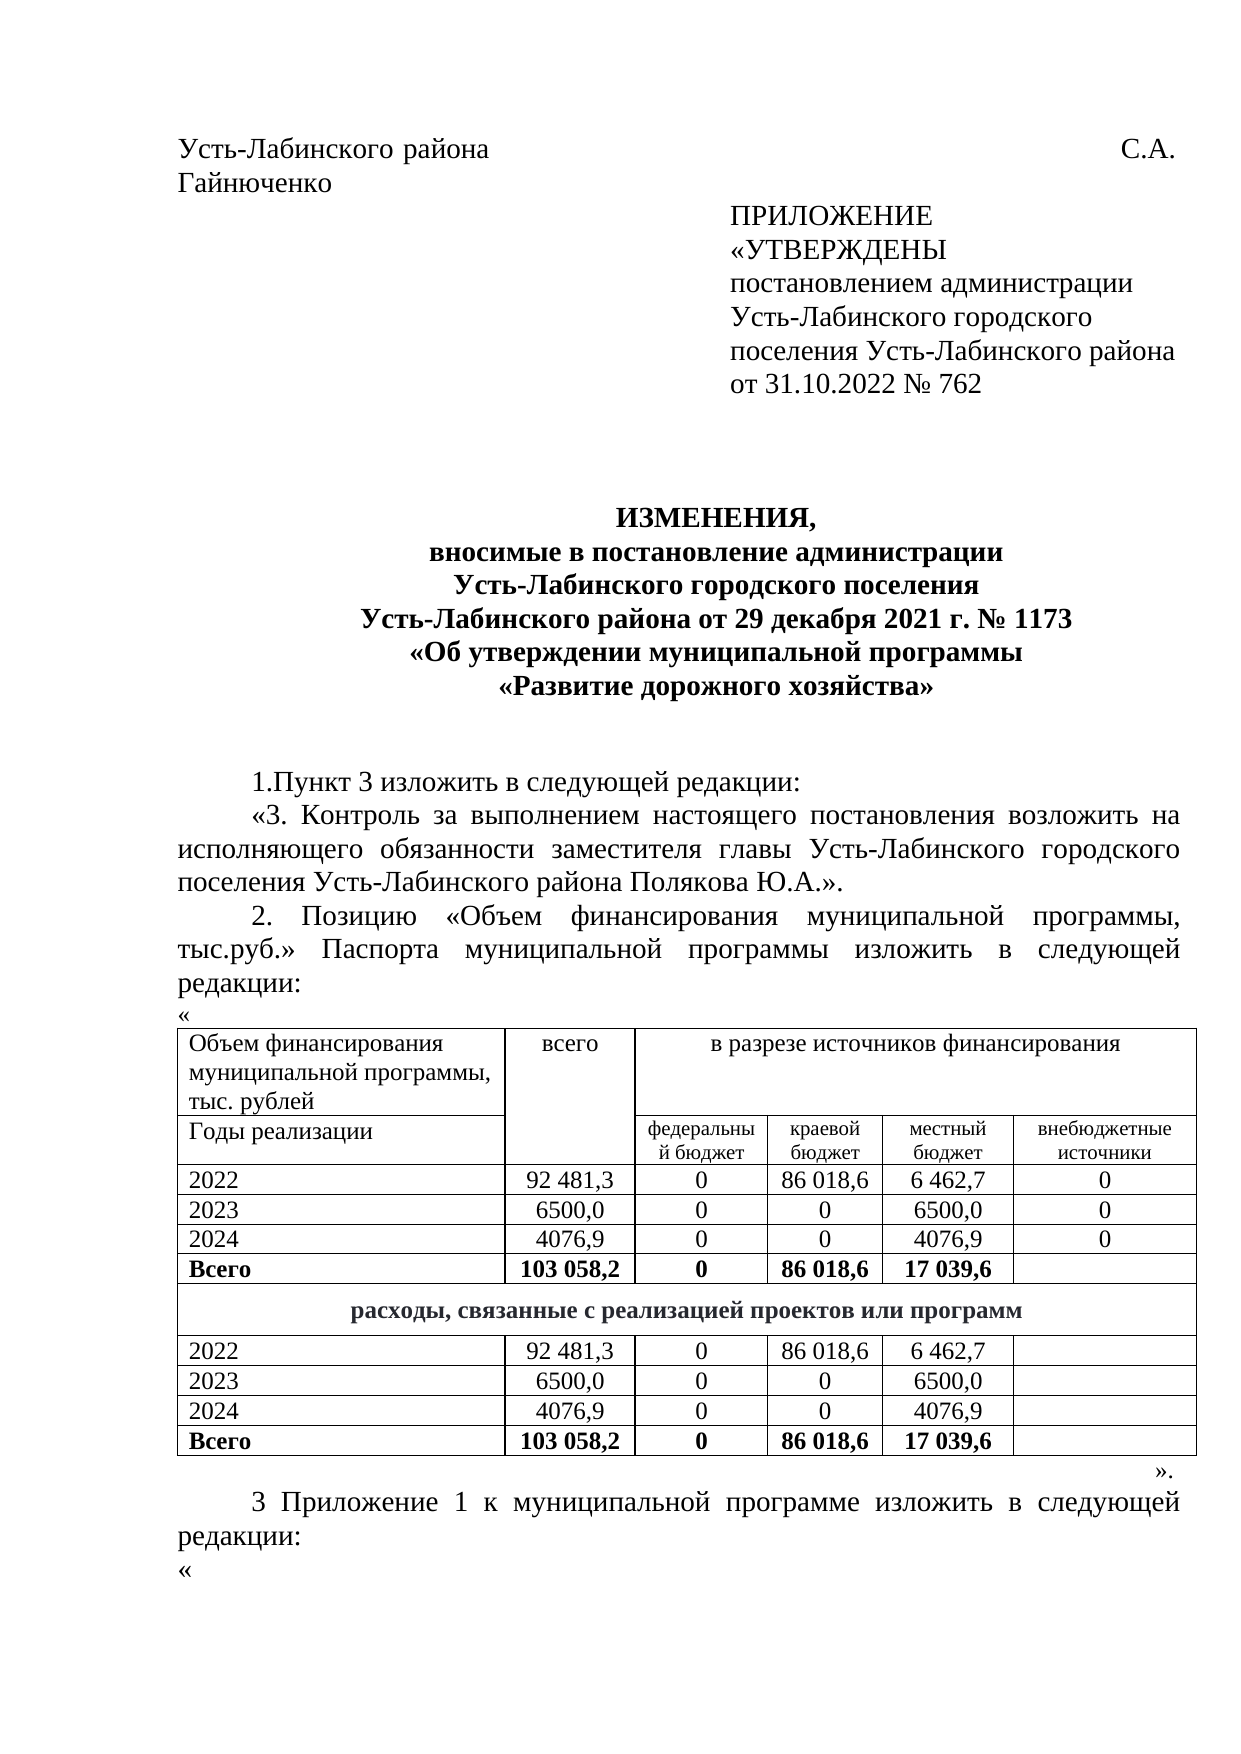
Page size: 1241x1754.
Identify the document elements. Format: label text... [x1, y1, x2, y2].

table_cell 2024 [178, 1396, 504, 1425]
table_cell 0 [636, 1426, 767, 1454]
text вносимые в постановление администрации [177, 534, 1181, 567]
table_cell 86 018,6 [768, 1426, 882, 1454]
text от 31.10.2022 № 762 [177, 366, 1181, 400]
table_cell Годы реализации [178, 1116, 504, 1164]
table_cell 0 [1014, 1225, 1196, 1253]
table_cell Всего [178, 1426, 504, 1454]
table_cell 86 018,6 [768, 1165, 882, 1194]
text «Об утверждении муниципальной программы [177, 634, 1181, 668]
table_cell федеральный бюджет [636, 1116, 767, 1164]
table_cell краевой бюджет [768, 1116, 882, 1164]
text «Развитие дорожного хозяйства» [177, 668, 1181, 702]
table_header всего [506, 1029, 634, 1164]
table_cell 0 [768, 1366, 882, 1395]
text « [177, 1551, 1181, 1585]
text постановлением администрации [177, 266, 1181, 299]
text Усть-Лабинского городского [177, 299, 1181, 333]
text «3. Контроль за выполнением настоящего постановления возложить на исполняющего обязанности заместителя главы Усть-Лабинского городского поселения Усть-Лабинского района Полякова Ю.А.». [177, 797, 1181, 898]
text Усть-Лабинского городского поселения [177, 567, 1181, 601]
table_cell 92 481,3 [506, 1336, 634, 1365]
table_cell внебюджетные источники [1014, 1116, 1196, 1164]
table_cell 2024 [178, 1225, 504, 1253]
table_cell 0 [768, 1195, 882, 1223]
table_cell 6500,0 [883, 1195, 1013, 1223]
table_cell 92 481,3 [506, 1165, 634, 1194]
table_cell местный бюджет [883, 1116, 1013, 1164]
text 3 Приложение 1 к муниципальной программе изложить в следующей редакции: [177, 1484, 1181, 1551]
table_cell 103 058,2 [506, 1254, 634, 1283]
table_cell 2023 [178, 1366, 504, 1395]
table_cell [1014, 1366, 1196, 1395]
table_header Объем финансирования муниципальной программы, тыс. рублей [178, 1029, 504, 1115]
table_cell 0 [636, 1254, 767, 1283]
table_cell 0 [636, 1225, 767, 1253]
table_cell 0 [768, 1396, 882, 1425]
table_cell 86 018,6 [768, 1336, 882, 1365]
table_cell 86 018,6 [768, 1254, 882, 1283]
text поселения Усть-Лабинского района [177, 333, 1181, 366]
table_cell 0 [768, 1225, 882, 1253]
text ПРИЛОЖЕНИЕ [177, 198, 1181, 232]
table_cell Всего [178, 1254, 504, 1283]
text Усть-Лабинского района от 29 декабря 2021 г. № 1173 [177, 601, 1181, 634]
table_cell 4076,9 [883, 1225, 1013, 1253]
table_cell 6500,0 [506, 1366, 634, 1395]
table_cell 0 [636, 1336, 767, 1365]
table_cell 17 039,6 [883, 1254, 1013, 1283]
table_cell 0 [636, 1165, 767, 1194]
table_cell 0 [636, 1396, 767, 1425]
table_cell 6500,0 [883, 1366, 1013, 1395]
text 2. Позицию «Объем финансирования муниципальной программы, тыс.руб.» Паспорта муниципальной программы изложить в следующей редакции: [177, 898, 1181, 999]
table_cell 2022 [178, 1336, 504, 1365]
table_cell расходы, связанные с реализацией проектов или программ [178, 1284, 1196, 1335]
table_cell [1014, 1254, 1196, 1283]
text 1.Пункт 3 изложить в следующей редакции: [177, 764, 1181, 797]
table_header в разрезе источников финансирования [636, 1029, 1196, 1115]
text «УТВЕРЖДЕНЫ [177, 232, 1181, 266]
text « [177, 999, 1181, 1027]
text ИЗМЕНЕНИЯ, [177, 500, 1181, 534]
table_cell 103 058,2 [506, 1426, 634, 1454]
table_cell 0 [636, 1195, 767, 1223]
table_cell 0 [1014, 1165, 1196, 1194]
table_cell 4076,9 [506, 1225, 634, 1253]
table_cell 6500,0 [506, 1195, 634, 1223]
table_cell 0 [1014, 1195, 1196, 1223]
table_cell [1014, 1396, 1196, 1425]
table_cell 4076,9 [883, 1396, 1013, 1425]
table_cell 6 462,7 [883, 1165, 1013, 1194]
text ». [177, 1456, 1181, 1484]
table_cell 2023 [178, 1195, 504, 1223]
table_cell 4076,9 [506, 1396, 634, 1425]
table_cell 17 039,6 [883, 1426, 1013, 1454]
table_cell [1014, 1336, 1196, 1365]
table_cell 2022 [178, 1165, 504, 1194]
table_cell 6 462,7 [883, 1336, 1013, 1365]
text Усть-Лабинского района С.А. Гайнюченко [177, 131, 1180, 198]
table_cell [1014, 1426, 1196, 1454]
table_cell 0 [636, 1366, 767, 1395]
